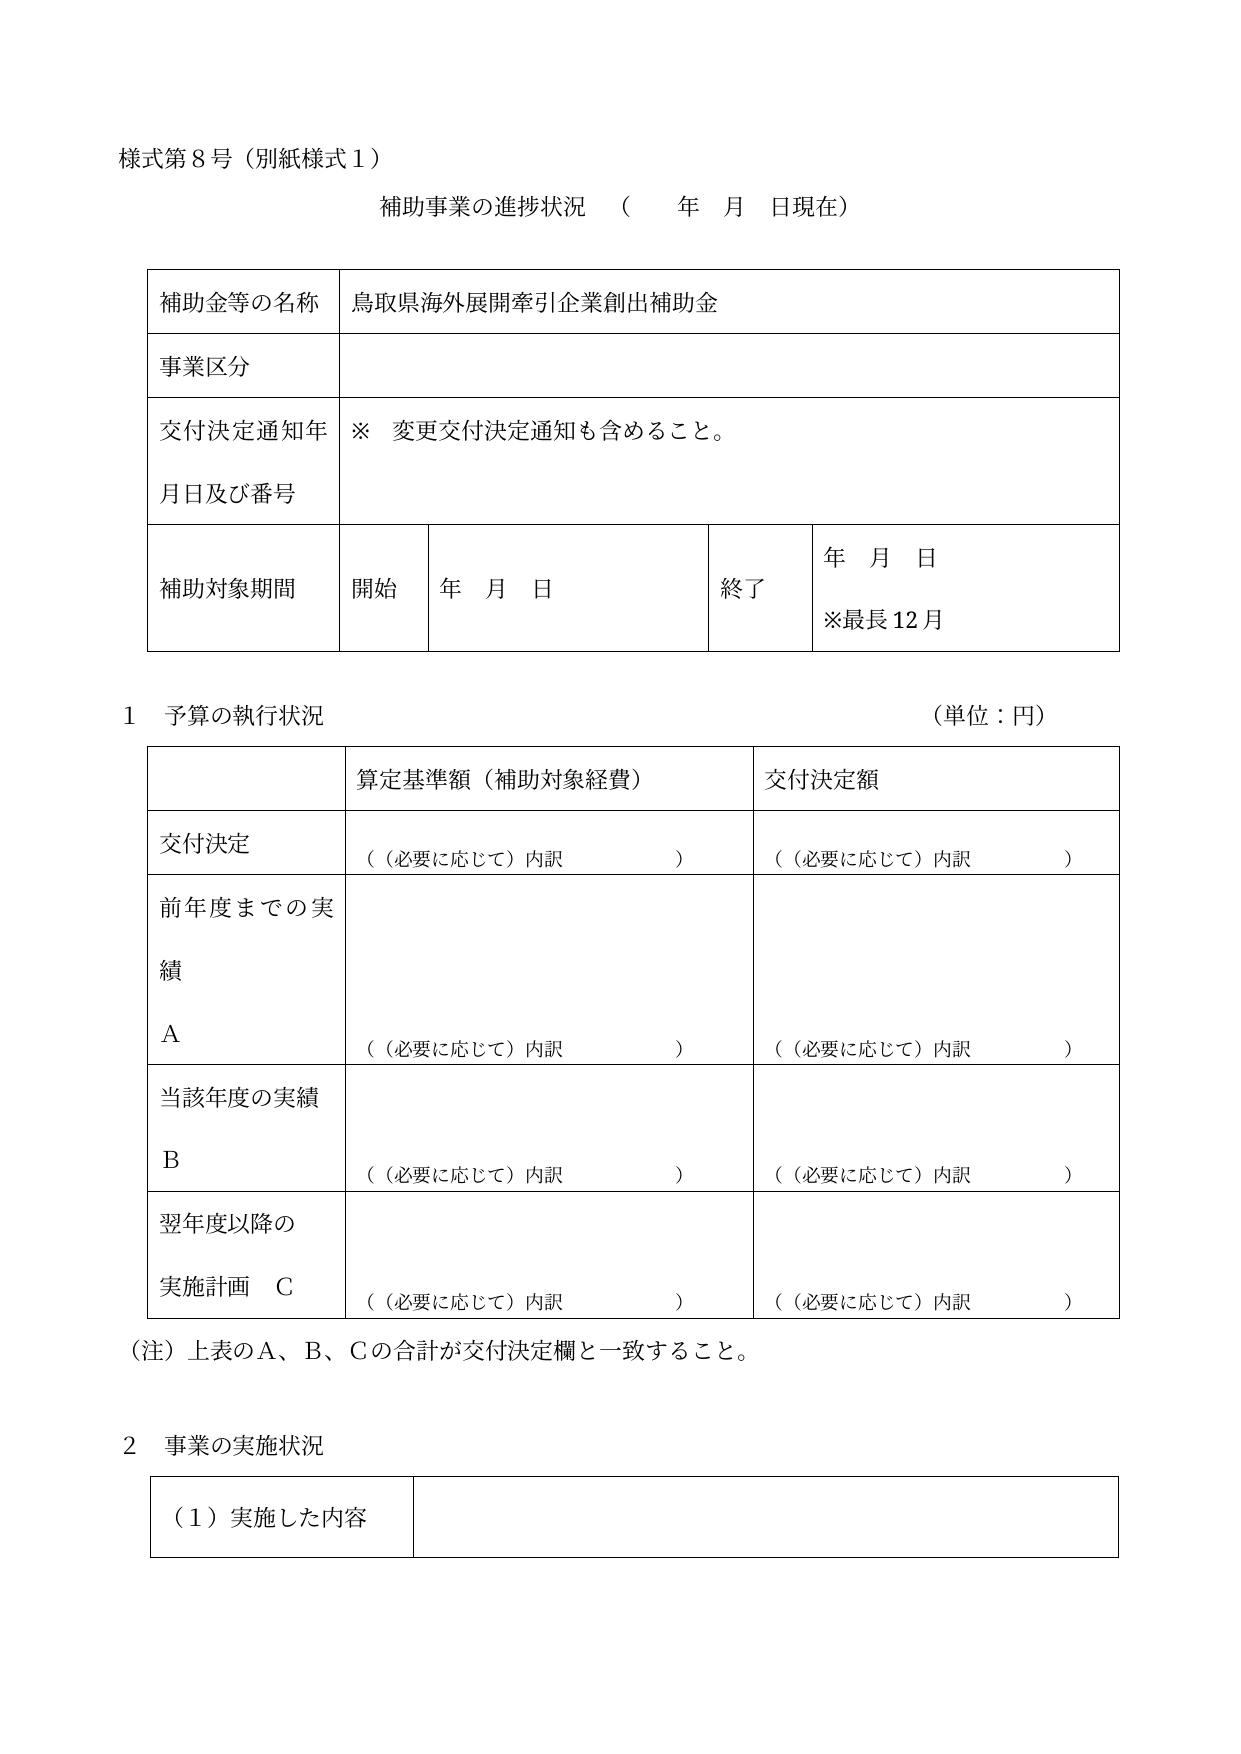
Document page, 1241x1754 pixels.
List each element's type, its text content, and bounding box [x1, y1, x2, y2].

table_header 鳥取県海外展開牽引企業創出補助金 [340, 270, 1119, 333]
table_header [414, 1477, 1118, 1557]
table_header 算定基準額（補助対象経費） [346, 747, 753, 810]
table_header （１）実施した内容 [151, 1477, 413, 1557]
text （注）上表のＡ、Ｂ、Ｃの合計が交付決定欄と一致すること。 [118, 1318, 1122, 1381]
table_header 補助金等の名称 [148, 270, 339, 333]
table_cell （（必要に応じて）内訳 ） [346, 811, 753, 874]
table_cell 補助対象期間 [148, 525, 339, 651]
table_cell 交付決定通知年月日及び番号 [148, 398, 339, 524]
table_cell （（必要に応じて）内訳 ） [754, 811, 1119, 874]
table_cell （（必要に応じて）内訳 ） [346, 875, 753, 1064]
table_cell 終了 [709, 525, 812, 651]
table_cell （（必要に応じて）内訳 ） [754, 875, 1119, 1064]
table_cell 翌年度以降の 実施計画 Ｃ [148, 1192, 345, 1317]
table_cell ※ 変更交付決定通知も含めること。 [340, 398, 1119, 524]
table_cell 前年度までの実績 Ａ [148, 875, 345, 1064]
table_cell 交付決定 [148, 811, 345, 874]
table_cell 開始 [340, 525, 428, 651]
table_cell [340, 334, 1119, 397]
table_header [148, 747, 345, 810]
table_cell （（必要に応じて）内訳 ） [754, 1192, 1119, 1317]
text 補助事業の進捗状況 （ 年 月 日現在） [118, 174, 1122, 237]
table_cell 年 月 日 [429, 525, 708, 651]
table_cell （（必要に応じて）内訳 ） [754, 1065, 1119, 1191]
table_header 交付決定額 [754, 747, 1119, 810]
table_cell （（必要に応じて）内訳 ） [346, 1065, 753, 1191]
table_cell 事業区分 [148, 334, 339, 397]
text ２ 事業の実施状況 [118, 1413, 1122, 1476]
table_cell 当該年度の実績 Ｂ [148, 1065, 345, 1191]
text １ 予算の執行状況 （単位：円） [118, 683, 1122, 746]
table_cell （（必要に応じて）内訳 ） [346, 1192, 753, 1317]
table_cell 年 月 日 ※最長12月 [813, 525, 1119, 651]
subtitle 様式第８号（別紙様式１） [118, 142, 1122, 174]
